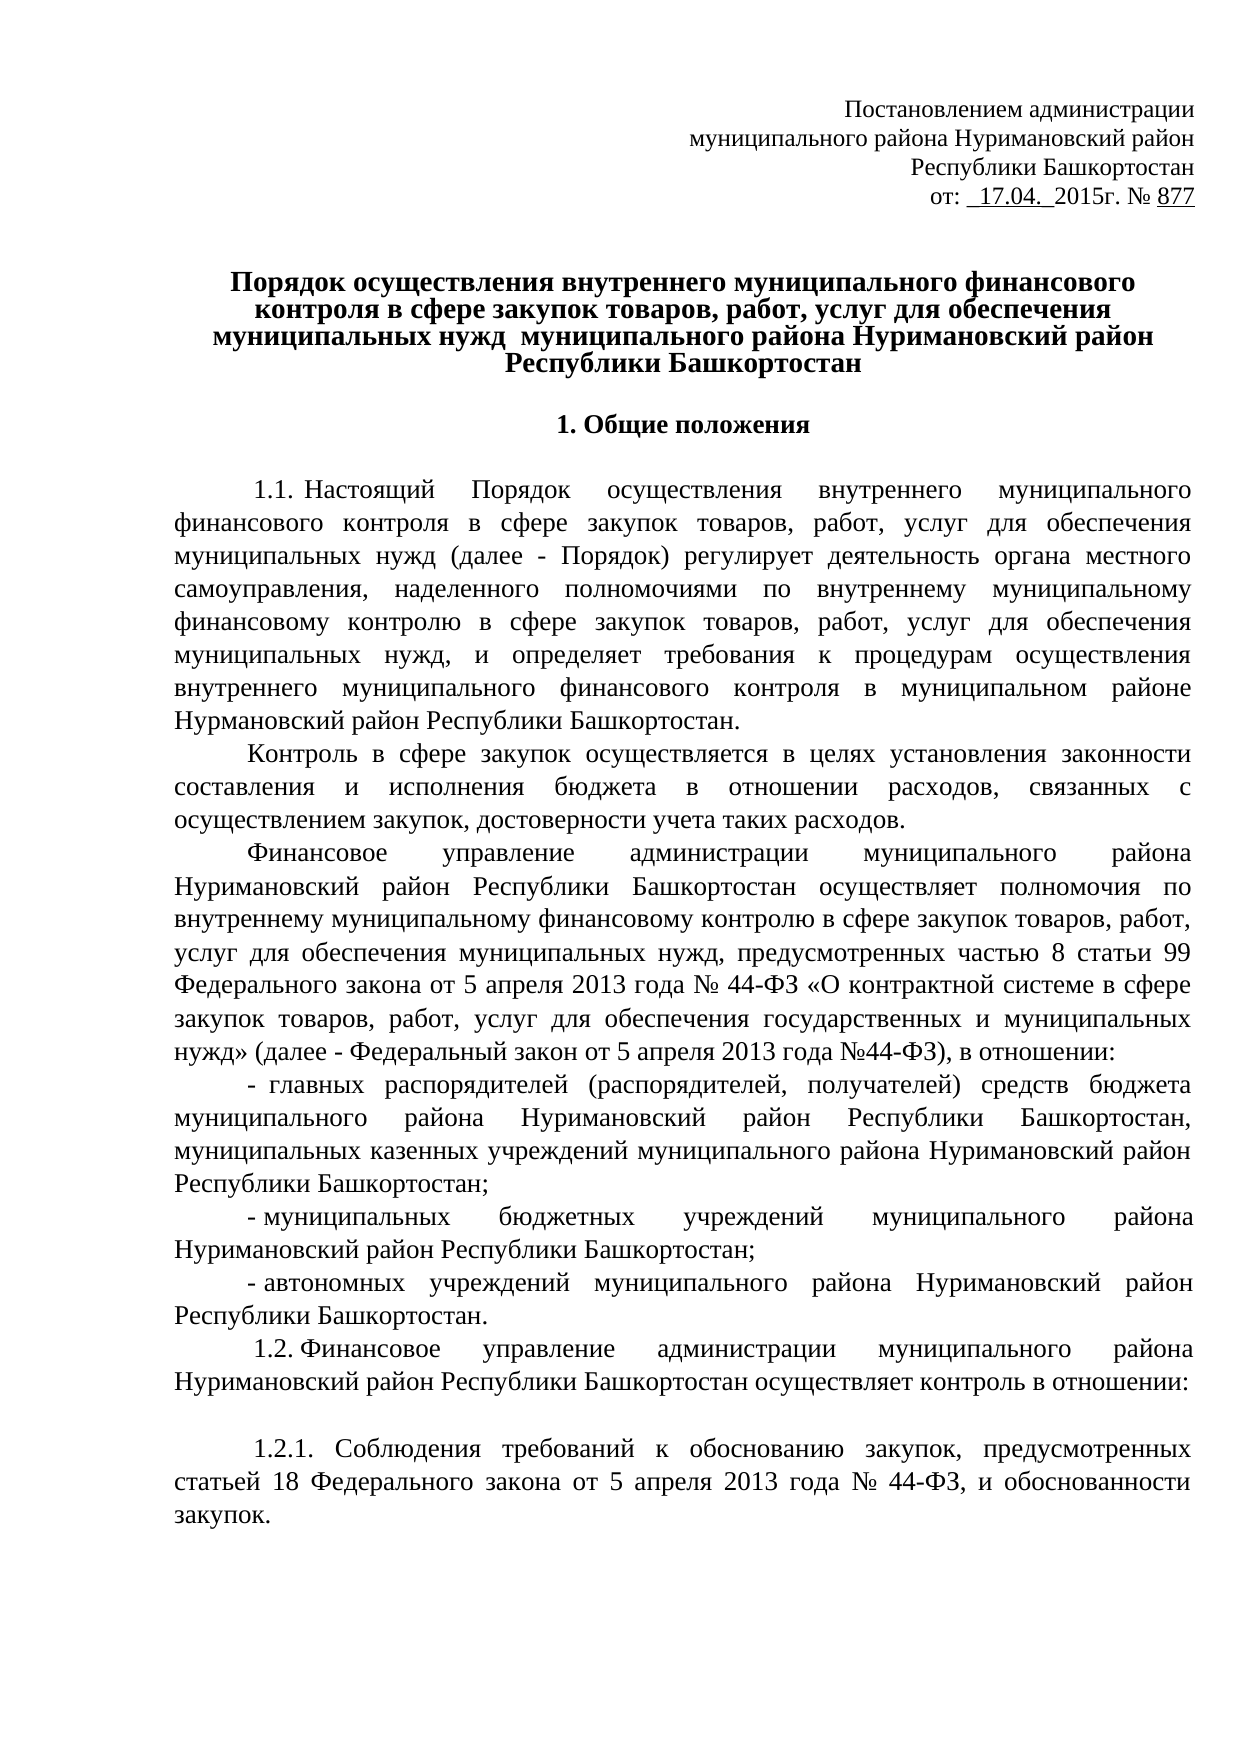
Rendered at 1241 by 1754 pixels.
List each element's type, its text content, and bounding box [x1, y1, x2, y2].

text муниципального района Нуримановский район [172, 123, 1194, 152]
list Финансовое управление администрации муниципального района Нуримановский район Республики Башкортостан осуществляет контроль в отношении: [174, 1331, 1194, 1397]
list муниципальных бюджетных учреждений муниципального района Нуримановский район Республики Башкортостан; [174, 1199, 1194, 1265]
text Республики Башкортостан [172, 152, 1194, 181]
text Финансовое управление администрации муниципального района Нуримановский район Республики Башкортостан осуществляет полномочия по внутреннему муниципальному финансовому контролю в сфере закупок товаров, работ, услуг для обеспечения муниципальных нужд, предусмотренных частью 8 статьи 99 Федерального закона от 5 апреля 2013 года № 44-ФЗ «О контрактной системе в сфере закупок товаров, работ, услуг для обеспечения государственных и муниципальных нужд» (далее - Федеральный закон от 5 апреля 2013 года №44-ФЗ), в отношении: [174, 836, 1192, 1067]
text Постановлением администрации [172, 94, 1194, 123]
text Контроль в сфере закупок осуществляется в целях установления законности составления и исполнения бюджета в отношении расходов, связанных с осуществлением закупок, достоверности учета таких расходов. [174, 736, 1192, 836]
list главных распорядителей (распорядителей, получателей) средств бюджета муниципального района Нуримановский район Республики Башкортостан, муниципальных казенных учреждений муниципального района Нуримановский район Республики Башкортостан; [174, 1067, 1192, 1199]
list Настоящий Порядок осуществления внутреннего муниципального финансового контроля в сфере закупок товаров, работ, услуг для обеспечения муниципальных нужд (далее - Порядок) регулирует деятельность органа местного самоуправления, наделенного полномочиями по внутреннему муниципальному финансовому контролю в сфере закупок товаров, работ, услуг для обеспечения муниципальных нужд, и определяет требования к процедурам осуществления внутреннего муниципального финансового контроля в муниципальном районе Нурмановский район Республики Башкортостан. [174, 472, 1192, 736]
text 1. Общие положения [172, 412, 1194, 439]
text от: _17.04._2015г. № 877 [172, 181, 1194, 209]
text Порядок осуществления внутреннего муниципального финансового контроля в сфере закупок товаров, работ, услуг для обеспечения муниципальных нужд муниципального района Нуримановский район Республики Башкортостан [172, 270, 1194, 378]
text 1.2.1. Соблюдения требований к обоснованию закупок, предусмотренных статьей 18 Федерального закона от 5 апреля 2013 года № 44-ФЗ, и обоснованности закупок. [174, 1431, 1192, 1530]
list автономных учреждений муниципального района Нуримановский район Республики Башкортостан. [174, 1265, 1194, 1331]
